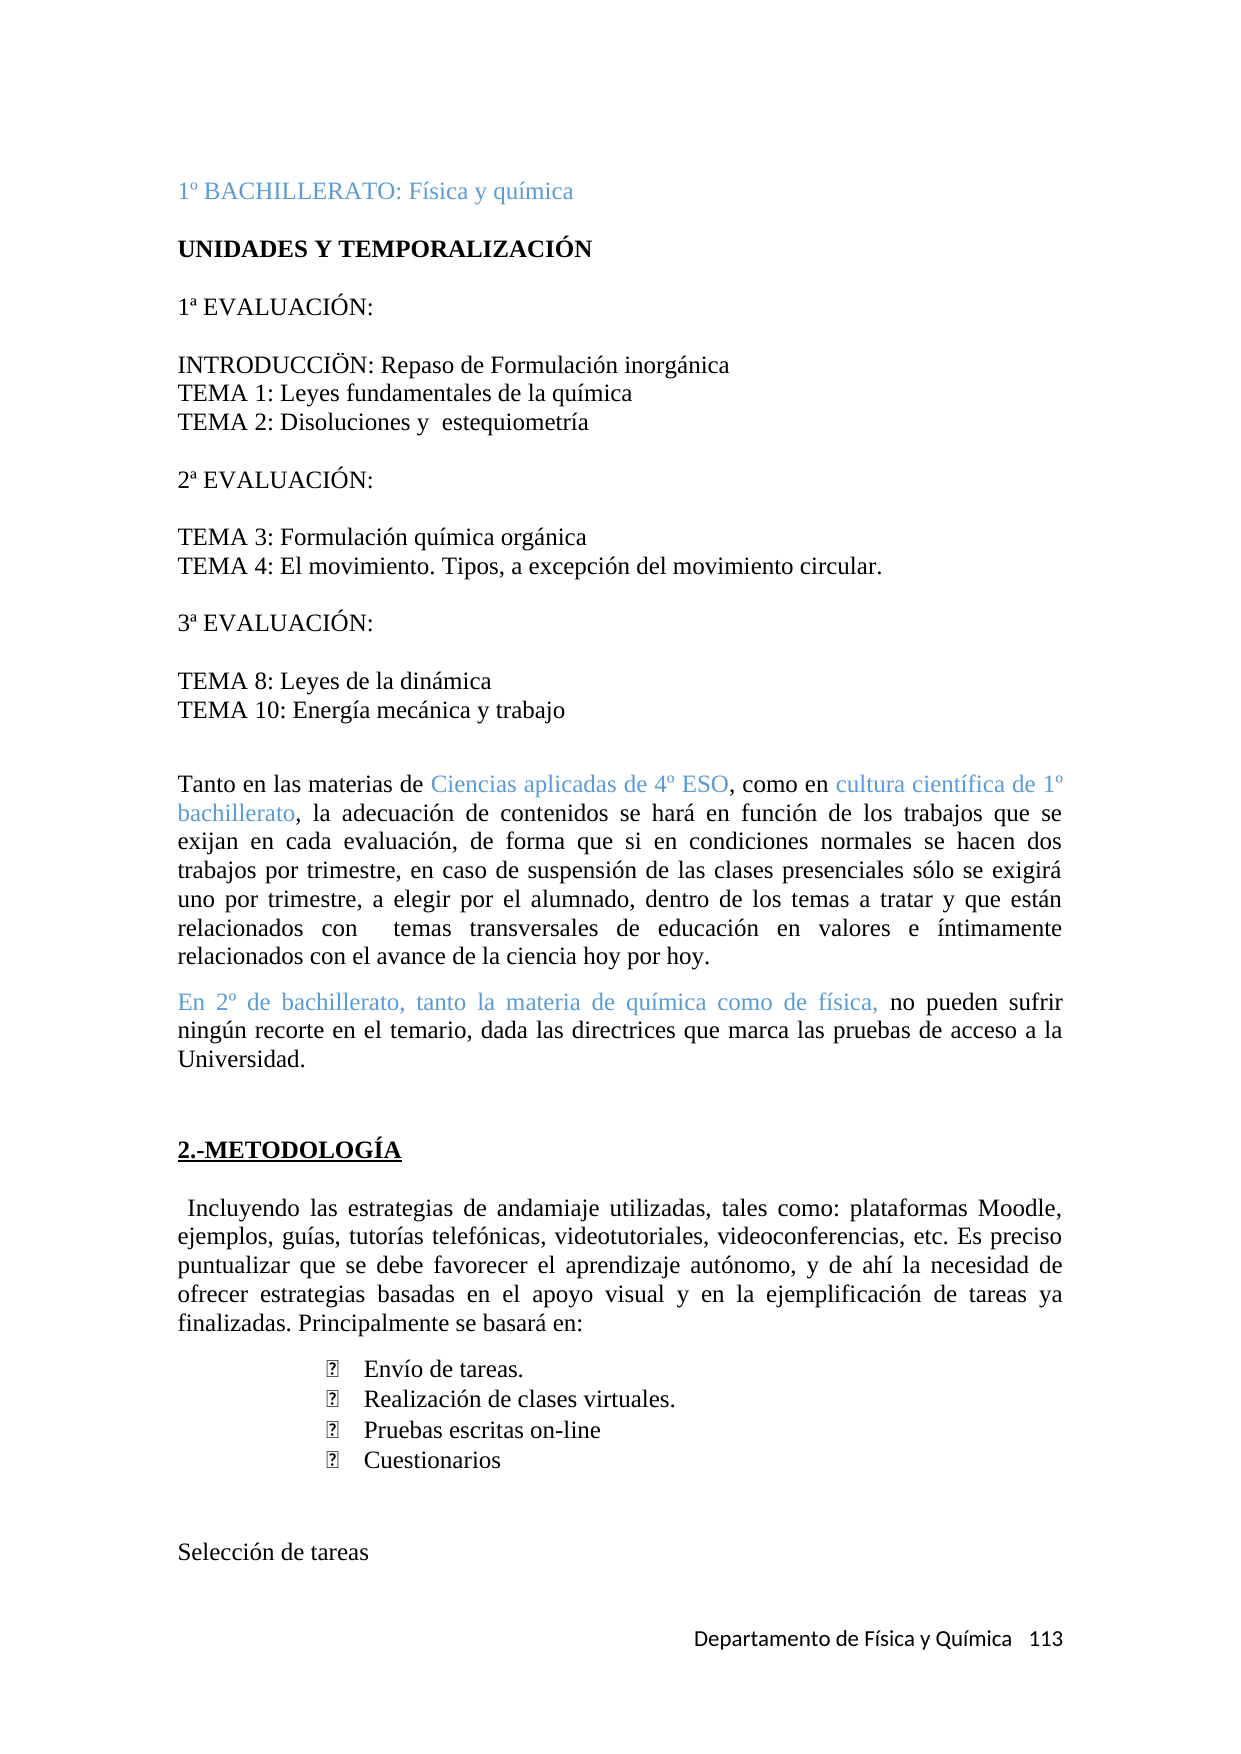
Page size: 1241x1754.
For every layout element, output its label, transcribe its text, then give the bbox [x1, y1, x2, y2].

text TEMA 10: Energía mecánica y trabajo [177, 695, 1063, 723]
text 2ª EVALUACIÓN: [177, 465, 1063, 493]
text TEMA 8: Leyes de la dinámica [177, 666, 1063, 695]
text TEMA 1: Leyes fundamentales de la química [177, 378, 1063, 407]
text 1ª EVALUACIÓN: [177, 292, 1063, 321]
text INTRODUCCIÖN: Repaso de Formulación inorgánica [177, 350, 1063, 378]
text Selección de tareas [177, 1537, 1063, 1566]
text Incluyendo las estrategias de andamiaje utilizadas, tales como: plataformas Moodle, ejemplos, guías, tutorías telefónicas, videotutoriales, videoconferencias, etc. Es preciso puntualizar que se debe favorecer el aprendizaje autónomo, y de ahí la necesidad de ofrecer estrategias basadas en el apoyo visual y en la ejemplificación de tareas ya finalizadas. Principalmente se basará en: [177, 1193, 1063, 1336]
text 1º BACHILLERATO: Física y química [177, 176, 1063, 205]
text En 2º de bachillerato, tanto la materia de química como de física, no pueden sufrir ningún recorte en el temario, dada las directrices que marca las pruebas de acceso a la Universidad. [177, 987, 1063, 1073]
list Cuestionarios [326, 1445, 1063, 1475]
text Tanto en las materias de Ciencias aplicadas de 4º ESO, como en cultura científica de 1º bachillerato, la adecuación de contenidos se hará en función de los trabajos que se exijan en cada evaluación, de forma que si en condiciones normales se hacen dos trabajos por trimestre, en caso de suspensión de las clases presenciales sólo se exigirá uno por trimestre, a elegir por el alumnado, dentro de los temas a tratar y que están relacionados con temas transversales de educación en valores e íntimamente relacionados con el avance de la ciencia hoy por hoy. [177, 769, 1063, 970]
list Envío de tareas. [326, 1353, 1063, 1384]
list Realización de clases virtuales. [326, 1384, 1063, 1414]
text 2.-METODOLOGÍA [177, 1135, 1063, 1164]
text UNIDADES Y TEMPORALIZACIÓN [177, 234, 1063, 263]
text TEMA 4: El movimiento. Tipos, a excepción del movimiento circular. [177, 551, 1063, 580]
list Pruebas escritas on-line [326, 1414, 1063, 1445]
text 3ª EVALUACIÓN: [177, 608, 1063, 637]
text TEMA 3: Formulación química orgánica [177, 522, 1063, 551]
text TEMA 2: Disoluciones y estequiometría [177, 407, 1063, 436]
